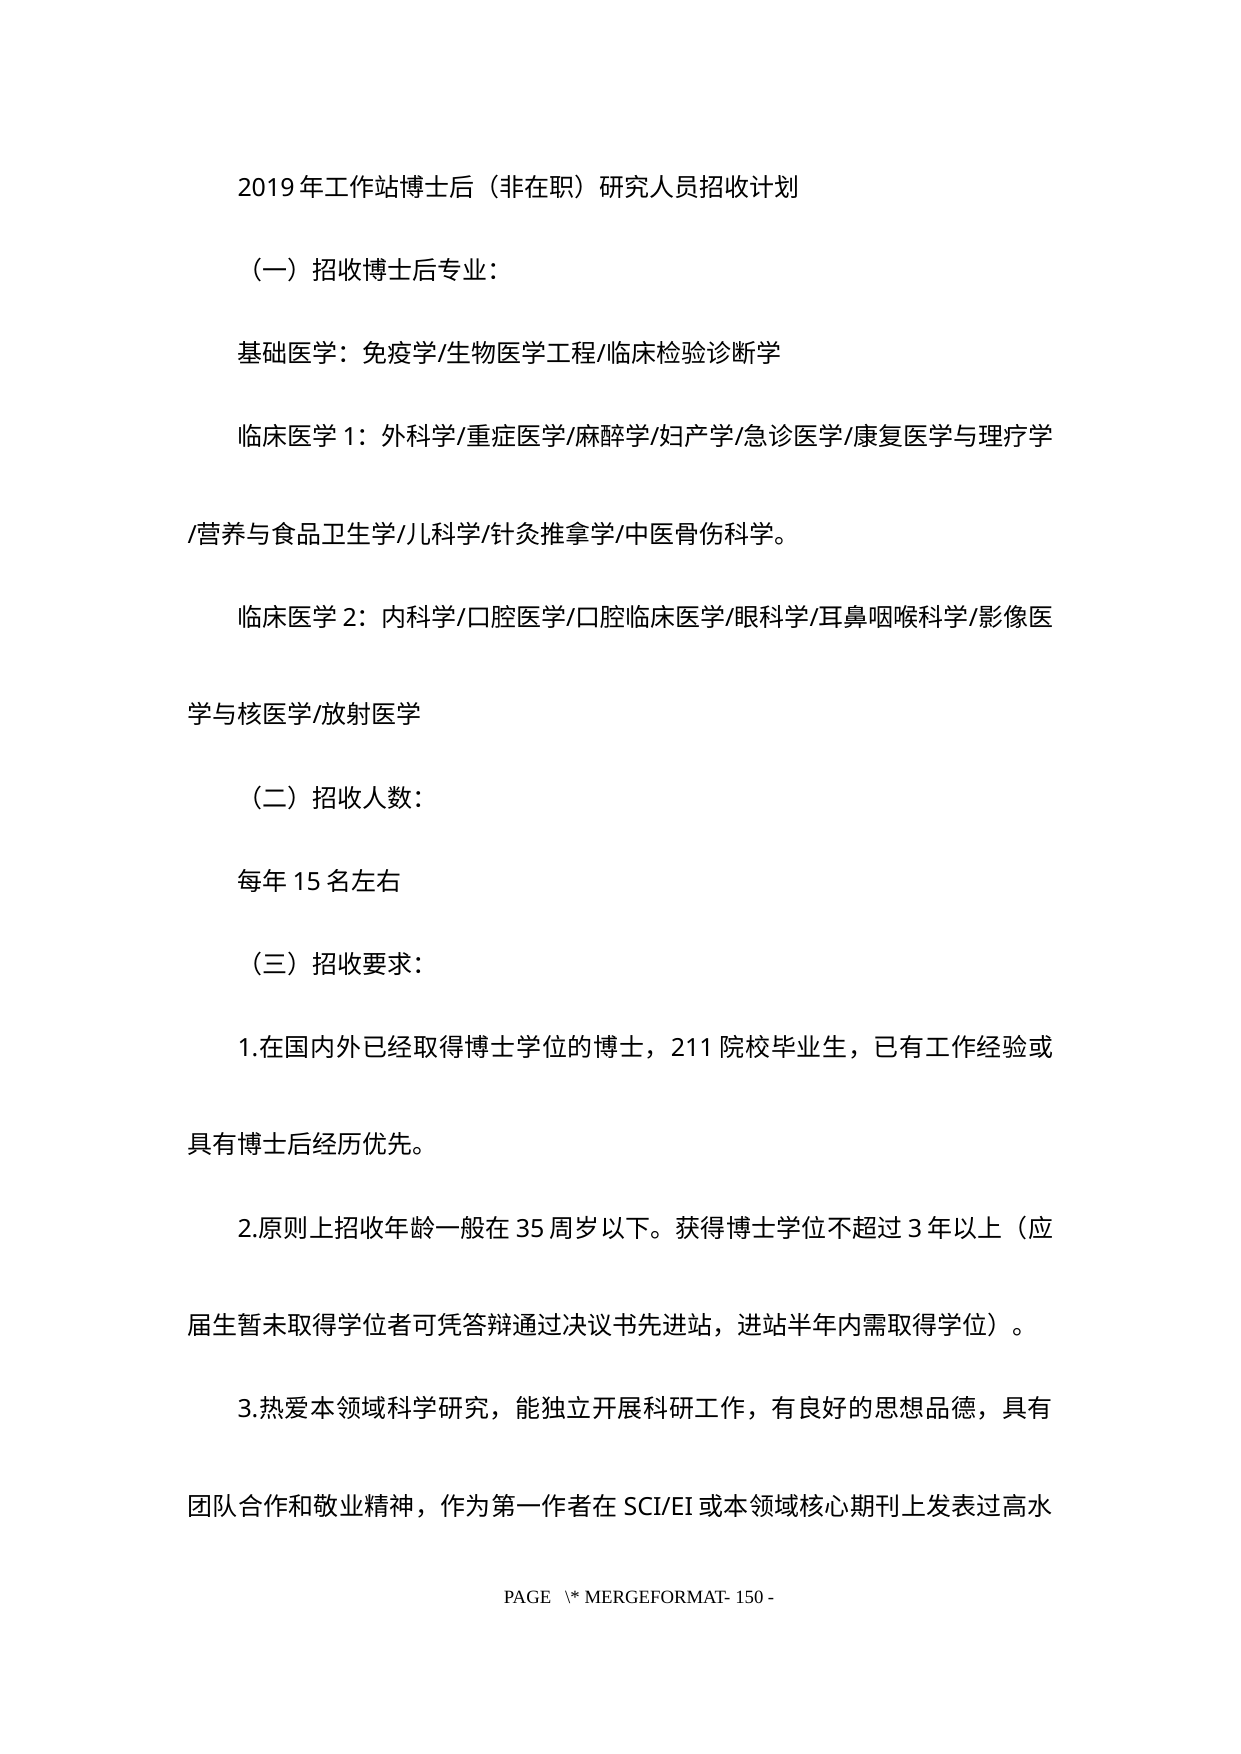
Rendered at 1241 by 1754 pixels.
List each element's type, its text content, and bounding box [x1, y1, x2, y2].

text 2019年工作站博士后（非在职）研究人员招收计划 [187, 153, 1053, 218]
text 每年15名左右 [187, 847, 1053, 912]
text （一）招收博士后专业： [187, 236, 1053, 301]
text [187, 1374, 1053, 1537]
text （三）招收要求： [187, 930, 1053, 995]
text 2.原则上招收年龄一般在35周岁以下。获得博士学位不超过3年以上（应届生暂未取得学位者可凭答辩通过决议书先进站，进站半年内需取得学位）。 [187, 1194, 1053, 1356]
text 临床医学1：外科学/重症医学/麻醉学/妇产学/急诊医学/康复医学与理疗学/营养与食品卫生学/儿科学/针灸推拿学/中医骨伤科学。 [187, 402, 1053, 565]
text （二）招收人数： [187, 764, 1053, 829]
text 基础医学：免疫学/生物医学工程/临床检验诊断学 [187, 319, 1053, 384]
text 1.在国内外已经取得博士学位的博士，211院校毕业生，已有工作经验或具有博士后经历优先。 [187, 1013, 1053, 1176]
text 临床医学2：内科学/口腔医学/口腔临床医学/眼科学/耳鼻咽喉科学/影像医学与核医学/放射医学 [187, 583, 1053, 746]
